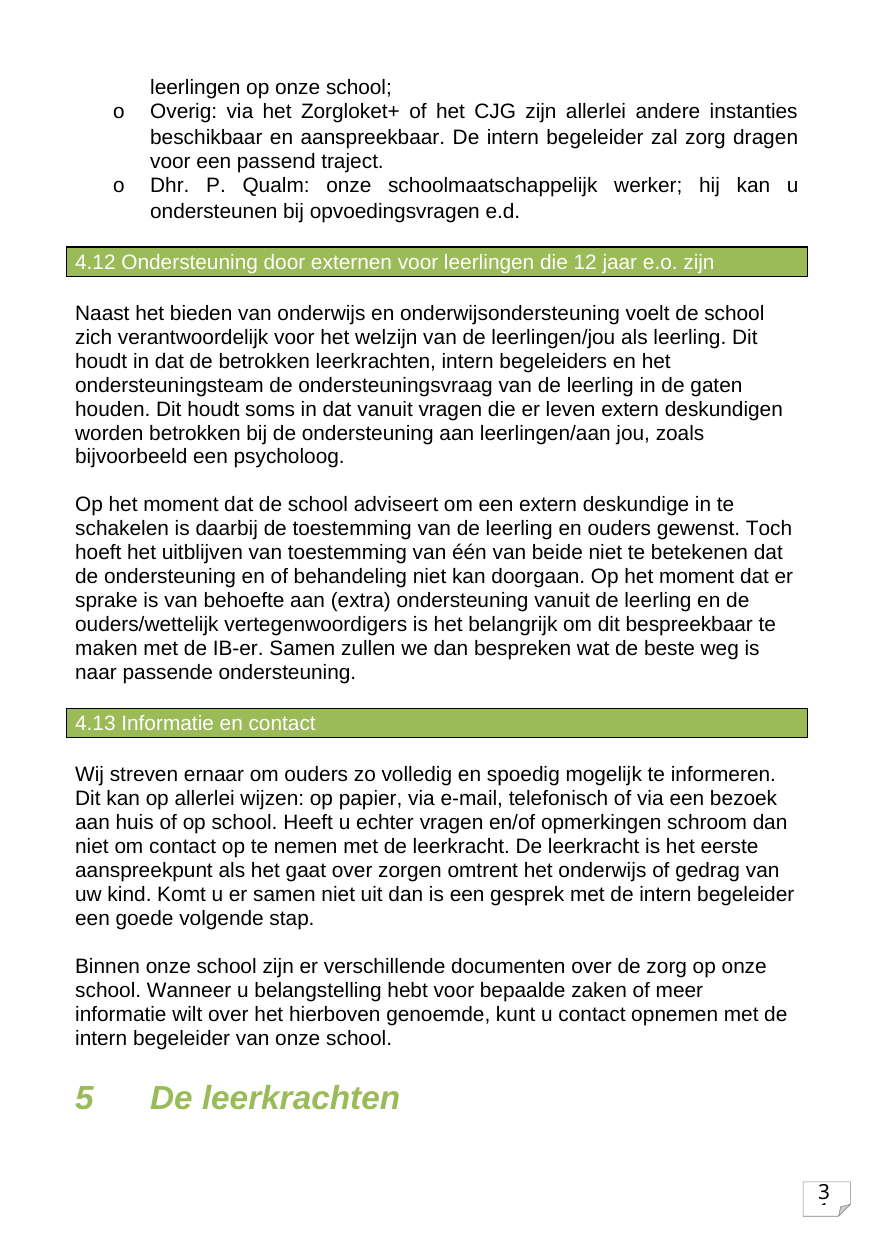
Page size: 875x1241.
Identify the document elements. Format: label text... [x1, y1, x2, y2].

subtitle 4.12 Ondersteuning door externen voor leerlingen die 12 jaar e.o. zijn [67, 248, 807, 276]
text Binnen onze school zijn er verschillende documenten over de zorg op onze school. Wanneer u belangstelling hebt voor bepaalde zaken of meer informatie wilt over het hierboven genoemde, kunt u contact opnemen met de intern begeleider van onze school. [75, 954, 799, 1049]
text Op het moment dat de school adviseert om een extern deskundige in te schakelen is daarbij de toestemming van de leerling en ouders gewenst. Toch hoeft het uitblijven van toestemming van één van beide niet te betekenen dat de ondersteuning en of behandeling niet kan doorgaan. Op het moment dat er sprake is van behoefte aan (extra) ondersteuning vanuit de leerling en de ouders/wettelijk vertegenwoordigers is het belangrijk om dit bespreekbaar te maken met de IB-er. Samen zullen we dan bespreken wat de beste weg is naar passende ondersteuning. [75, 492, 799, 684]
text Naast het bieden van onderwijs en onderwijsondersteuning voelt de school zich verantwoordelijk voor het welzijn van de leerlingen/jou als leerling. Dit houdt in dat de betrokken leerkrachten, intern begeleiders en het ondersteuningsteam de ondersteuningsvraag van de leerling in de gaten houden. Dit houdt soms in dat vanuit vragen die er leven extern deskundigen worden betrokken bij de ondersteuning aan leerlingen/aan jou, zoals bijvoorbeeld een psycholoog. [75, 301, 799, 468]
text Wij streven ernaar om ouders zo volledig en spoedig mogelijk te informeren. Dit kan op allerlei wijzen: op papier, via e-mail, telefonisch of via een bezoek aan huis of op school. Heeft u echter vragen en/of opmerkingen schroom dan niet om contact op te nemen met de leerkracht. De leerkracht is het eerste aanspreekpunt als het gaat over zorgen omtrent het onderwijs of gedrag van uw kind. Komt u er samen niet uit dan is een gesprek met de intern begeleider een goede volgende stap. [75, 762, 799, 930]
list Dhr. P. Qualm: onze schoolmaatschappelijk werker; hij kan u ondersteunen bij opvoedingsvragen e.d. [112, 173, 799, 222]
subtitle 5 De leerkrachten [75, 1078, 799, 1116]
list Overig: via het Zorgloket+ of het CJG zijn allerlei andere instanties beschikbaar en aanspreekbaar. De intern begeleider zal zorg dragen voor een passend traject. [112, 99, 799, 173]
text 4.13 Informatie en contact [67, 709, 807, 737]
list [112, 75, 799, 99]
